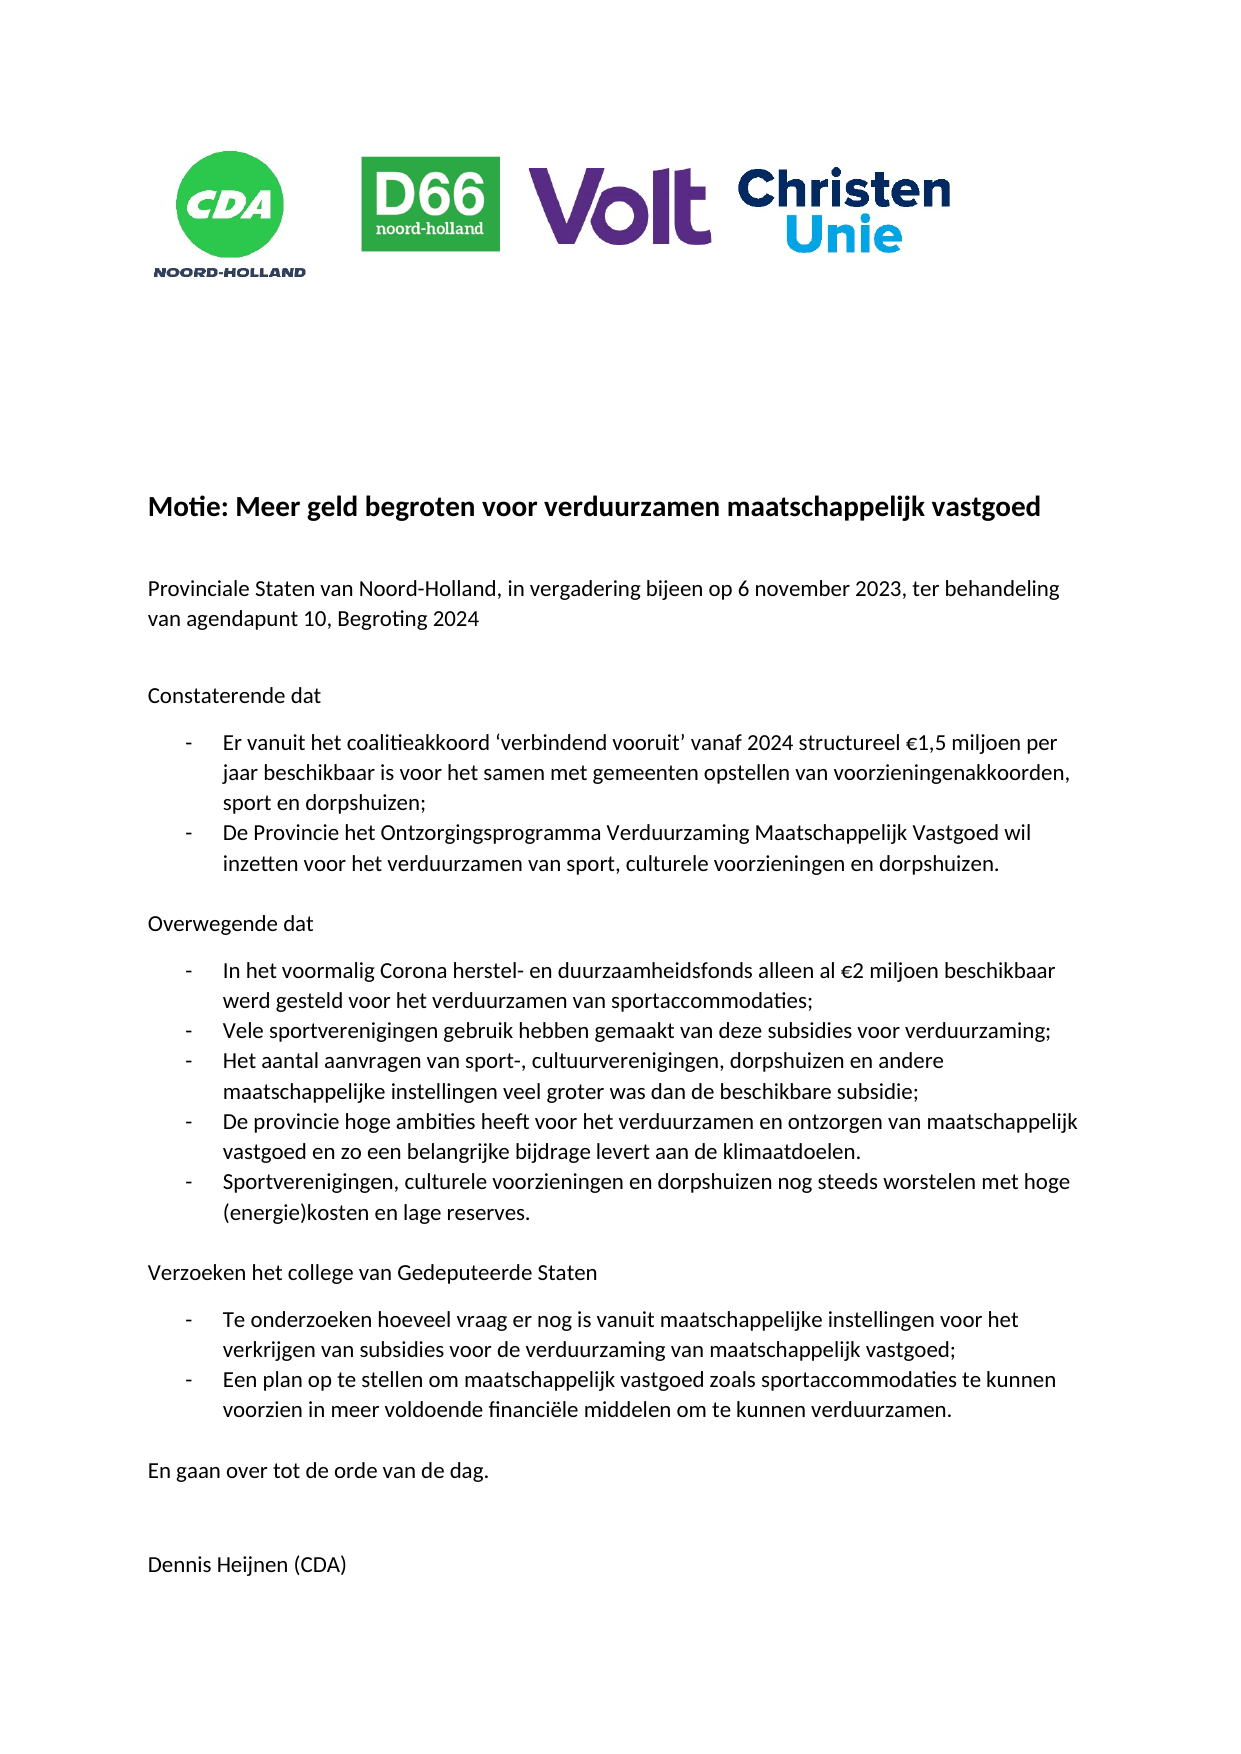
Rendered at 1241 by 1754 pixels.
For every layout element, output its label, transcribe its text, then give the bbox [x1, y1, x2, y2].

text Verzoeken het college van Gedeputeerde Staten [148, 1258, 1093, 1286]
list Vele sportverenigingen gebruik hebben gemaakt van deze subsidies voor verduurzaming; [185, 1016, 1093, 1044]
text En gaan over tot de orde van de dag. [148, 1456, 1093, 1484]
picture [837, 232, 846, 253]
list Er vanuit het coalitieakkoord ‘verbindend vooruit’ vanaf 2024 structureel €1,5 miljoen per jaar beschikbaar is voor het samen met gemeenten opstellen van voorzieningenakkoorden, sport en dorpshuizen; [185, 728, 1093, 816]
picture [352, 147, 712, 456]
text Constaterende dat [148, 681, 1093, 709]
list In het voormalig Corona herstel- en duurzaamheidsfonds alleen al €2 miljoen beschikbaar werd gesteld voor het verduurzamen van sportaccommodaties; [185, 956, 1093, 1014]
list Sportverenigingen, culturele voorzieningen en dorpshuizen nog steeds worstelen met hoge (energie)kosten en lage reserves. [185, 1167, 1093, 1226]
picture [884, 231, 893, 236]
picture [142, 147, 317, 286]
list De provincie hoge ambities heeft voor het verduurzamen en ontzorgen van maatschappelijk vastgoed en zo een belangrijke bijdrage levert aan de klimaatdoelen. [185, 1107, 1093, 1165]
text Overwegende dat [148, 909, 1093, 937]
list Een plan op te stellen om maatschappelijk vastgoed zoals sportaccommodaties te kunnen voorzien in meer voldoende financiële middelen om te kunnen verduurzamen. [185, 1365, 1093, 1424]
list Het aantal aanvragen van sport-, cultuurverenigingen, dorpshuizen en andere maatschappelijke instellingen veel groter was dan de beschikbare subsidie; [185, 1047, 1093, 1105]
picture [738, 167, 950, 253]
list Te onderzoeken hoeveel vraag er nog is vanuit maatschappelijke instellingen voor het verkrijgen van subsidies voor de verduurzaming van maatschappelijk vastgoed; [185, 1305, 1093, 1363]
text Provinciale Staten van Noord-Holland, in vergadering bijeen op 6 november 2023, ter behandeling van agendapunt 10, Begroting 2024 [148, 574, 1093, 632]
list De Provincie het Ontzorgingsprogramma Verduurzaming Maatschappelijk Vastgoed wil inzetten voor het verduurzamen van sport, culturele voorzieningen en dorpshuizen. [185, 818, 1093, 877]
text Dennis Heijnen (CDA) [148, 1550, 1093, 1578]
text Motie: Meer geld begroten voor verduurzamen maatschappelijk vastgoed [148, 488, 1093, 524]
